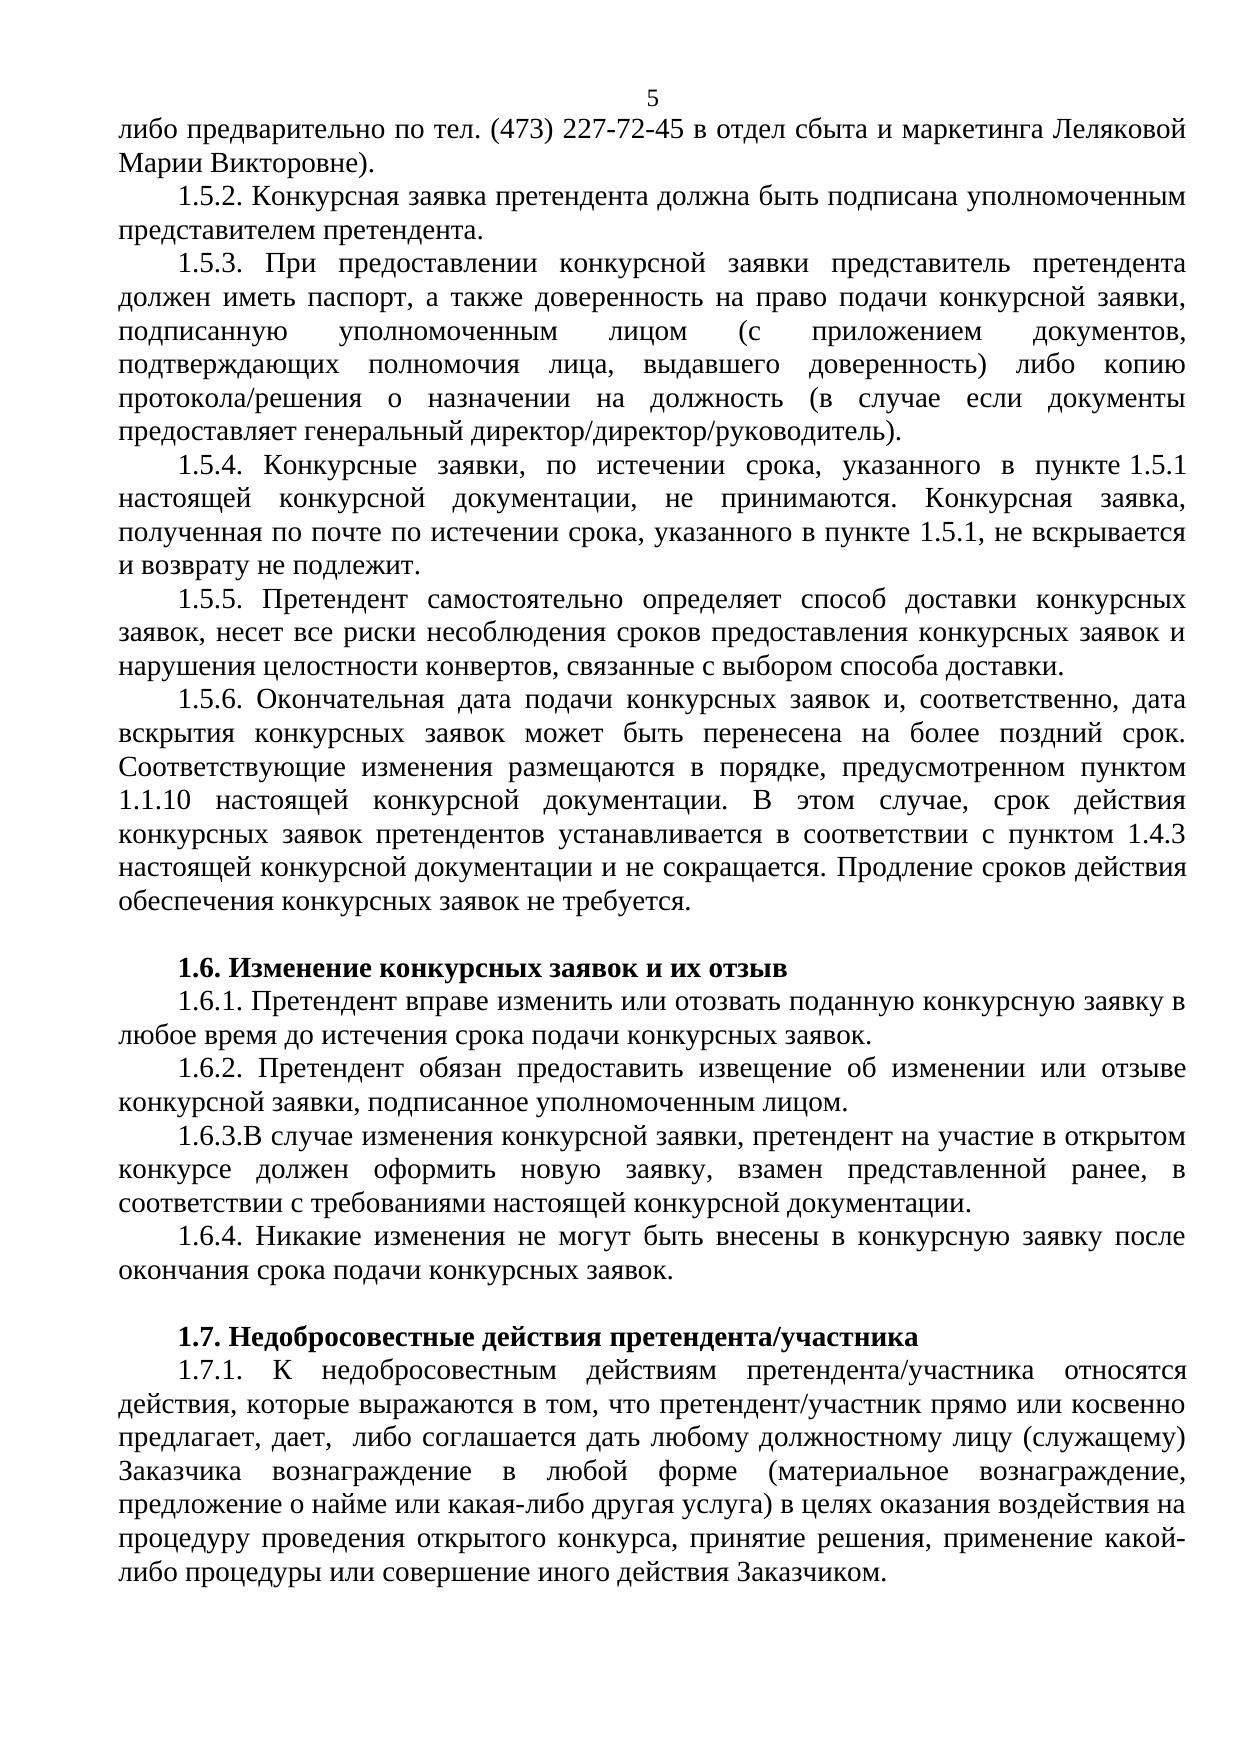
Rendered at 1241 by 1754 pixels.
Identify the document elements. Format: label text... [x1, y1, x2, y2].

text 1.6.4. Никакие изменения не могут быть внесены в конкурсную заявку после окончания срока подачи конкурсных заявок. [118, 1218, 1187, 1285]
text 1.6.3.В случае изменения конкурсной заявки, претендент на участие в открытом конкурсе должен оформить новую заявку, взамен представленной ранее, в соответствии с требованиями настоящей конкурсной документации. [118, 1118, 1187, 1218]
text 1.7.1. К недобросовестным действиям претендента/участника относятся действия, которые выражаются в том, что претендент/участник прямо или косвенно предлагает, дает, либо соглашается дать любому должностному лицу (служащему) Заказчика вознаграждение в любой форме (материальное вознаграждение, предложение о найме или какая-либо другая услуга) в целях оказания воздействия на процедуру проведения открытого конкурса, принятие решения, применение какой-либо процедуры или совершение иного действия Заказчиком. [118, 1352, 1187, 1587]
text 1.5.4. Конкурсные заявки, по истечении срока, указанного в пункте 1.5.1 настоящей конкурсной документации, не принимаются. Конкурсная заявка, полученная по почте по истечении срока, указанного в пункте 1.5.1, не вскрывается и возврату не подлежит. [118, 447, 1187, 581]
text 1.5.2. Конкурсная заявка претендента должна быть подписана уполномоченным представителем претендента. [118, 178, 1187, 246]
text 1.5.5. Претендент самостоятельно определяет способ доставки конкурсных заявок, несет все риски несоблюдения сроков предоставления конкурсных заявок и нарушения целостности конвертов, связанные с выбором способа доставки. [118, 581, 1187, 682]
text 1.5.6. Окончательная дата подачи конкурсных заявок и, соответственно, дата вскрытия конкурсных заявок может быть перенесена на более поздний срок. Соответствующие изменения размещаются в порядке, предусмотренном пунктом 1.1.10 настоящей конкурсной документации. В этом случае, срок действия конкурсных заявок претендентов устанавливается в соответствии с пунктом 1.4.3 настоящей конкурсной документации и не сокращается. Продление сроков действия обеспечения конкурсных заявок не требуется. [118, 682, 1187, 916]
subtitle 1.7. Недобросовестные действия претендента/участника [118, 1319, 1187, 1352]
text 1.5.3. При предоставлении конкурсной заявки представитель претендента должен иметь паспорт, а также доверенность на право подачи конкурсной заявки, подписанную уполномоченным лицом (с приложением документов, подтверждающих полномочия лица, выдавшего доверенность) либо копию протокола/решения о назначении на должность (в случае если документы предоставляет генеральный директор/директор/руководитель). [118, 246, 1187, 447]
subtitle 1.6. Изменение конкурсных заявок и их отзыв [118, 950, 1187, 983]
text 1.6.1. Претендент вправе изменить или отозвать поданную конкурсную заявку в любое время до истечения срока подачи конкурсных заявок. [118, 983, 1187, 1051]
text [118, 111, 1187, 178]
text 1.6.2. Претендент обязан предоставить извещение об изменении или отзыве конкурсной заявки, подписанное уполномоченным лицом. [118, 1051, 1187, 1118]
